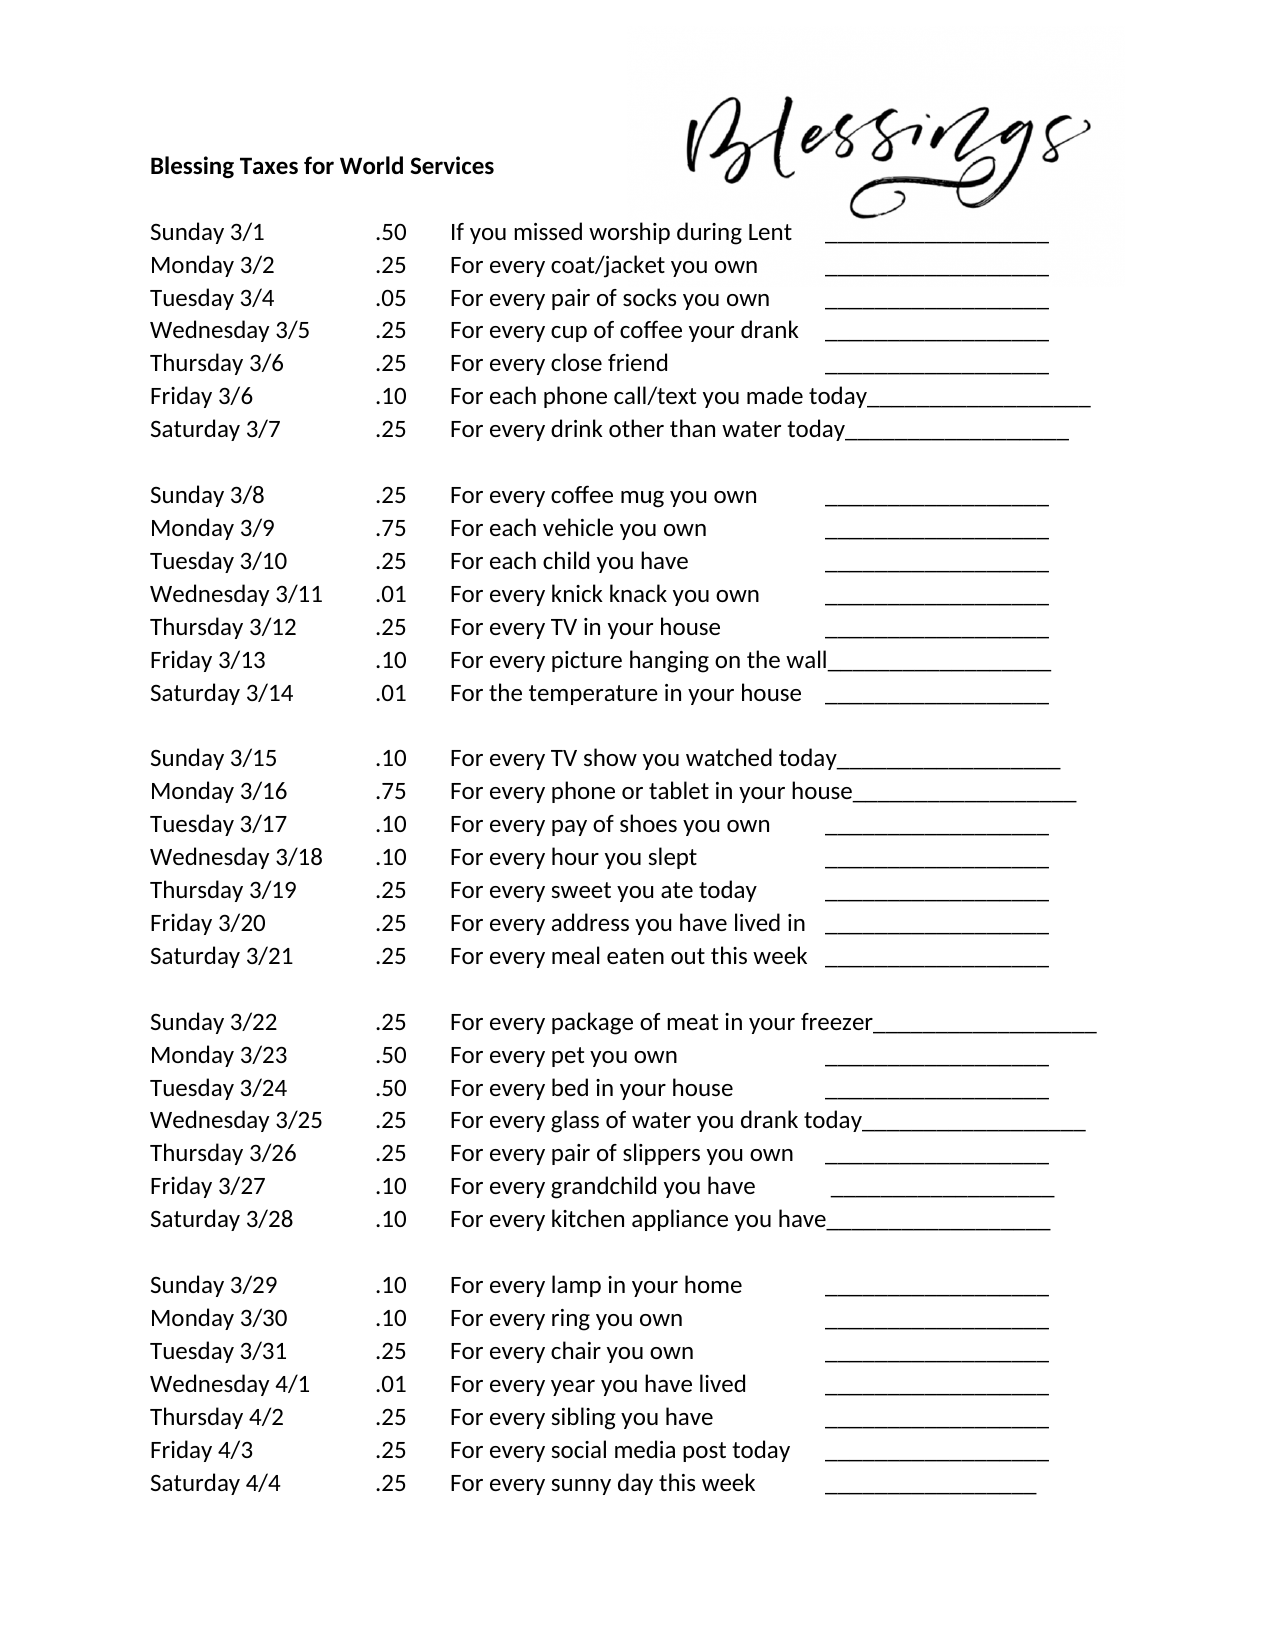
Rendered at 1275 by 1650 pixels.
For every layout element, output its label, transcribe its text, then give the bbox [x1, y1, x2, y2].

text Friday 4/3 .25 For every social media post today __________________ [150, 1434, 1125, 1464]
text Monday 3/23 .50 For every pet you own __________________ [150, 1039, 1125, 1069]
text Thursday 3/19 .25 For every sweet you ate today __________________ [150, 874, 1125, 905]
text Sunday 3/15 .10 For every TV show you watched today__________________ [150, 742, 1125, 773]
text Monday 3/2 .25 For every coat/jacket you own __________________ [150, 249, 1125, 279]
text Wednesday 3/5 .25 For every cup of coffee your drank __________________ [150, 314, 1125, 345]
text Sunday 3/22 .25 For every package of meat in your freezer__________________ [150, 1006, 1125, 1036]
text Sunday 3/8 .25 For every coffee mug you own __________________ [150, 479, 1125, 510]
text Tuesday 3/4 .05 For every pair of socks you own __________________ [150, 282, 1125, 312]
text Wednesday 4/1 .01 For every year you have lived __________________ [150, 1368, 1125, 1398]
text Friday 3/13 .10 For every picture hanging on the wall__________________ [150, 644, 1125, 674]
text Saturday 3/7 .25 For every drink other than water today__________________ [150, 413, 1125, 444]
text Saturday 4/4 .25 For every sunny day this week _________________ [150, 1467, 1125, 1497]
text Monday 3/9 .75 For each vehicle you own __________________ [150, 512, 1125, 543]
text Wednesday 3/11 .01 For every knick knack you own __________________ [150, 578, 1125, 608]
text Tuesday 3/10 .25 For each child you have __________________ [150, 545, 1125, 576]
text Thursday 3/26 .25 For every pair of slippers you own __________________ [150, 1137, 1125, 1168]
text Thursday 3/6 .25 For every close friend __________________ [150, 347, 1125, 378]
text Wednesday 3/25 .25 For every glass of water you drank today__________________ [150, 1104, 1125, 1135]
text Saturday 3/28 .10 For every kitchen appliance you have__________________ [150, 1203, 1125, 1234]
text Blessing Taxes for World Services [150, 150, 1125, 181]
text Sunday 3/29 .10 For every lamp in your home __________________ [150, 1269, 1125, 1300]
picture [626, 26, 1125, 150]
text Friday 3/27 .10 For every grandchild you have __________________ [150, 1170, 1125, 1201]
text Tuesday 3/24 .50 For every bed in your house __________________ [150, 1072, 1125, 1102]
text Monday 3/30 .10 For every ring you own __________________ [150, 1302, 1125, 1333]
text Tuesday 3/17 .10 For every pay of shoes you own __________________ [150, 808, 1125, 839]
text Thursday 4/2 .25 For every sibling you have __________________ [150, 1401, 1125, 1431]
text Sunday 3/1 .50 If you missed worship during Lent __________________ [150, 216, 1125, 246]
text Tuesday 3/31 .25 For every chair you own __________________ [150, 1335, 1125, 1366]
text Saturday 3/14 .01 For the temperature in your house __________________ [150, 677, 1125, 707]
text Wednesday 3/18 .10 For every hour you slept __________________ [150, 841, 1125, 872]
text Monday 3/16 .75 For every phone or tablet in your house__________________ [150, 775, 1125, 806]
text Saturday 3/21 .25 For every meal eaten out this week __________________ [150, 940, 1125, 971]
text Friday 3/20 .25 For every address you have lived in __________________ [150, 907, 1125, 938]
picture [626, 181, 1125, 216]
text Friday 3/6 .10 For each phone call/text you made today__________________ [150, 380, 1125, 411]
text Thursday 3/12 .25 For every TV in your house __________________ [150, 611, 1125, 641]
